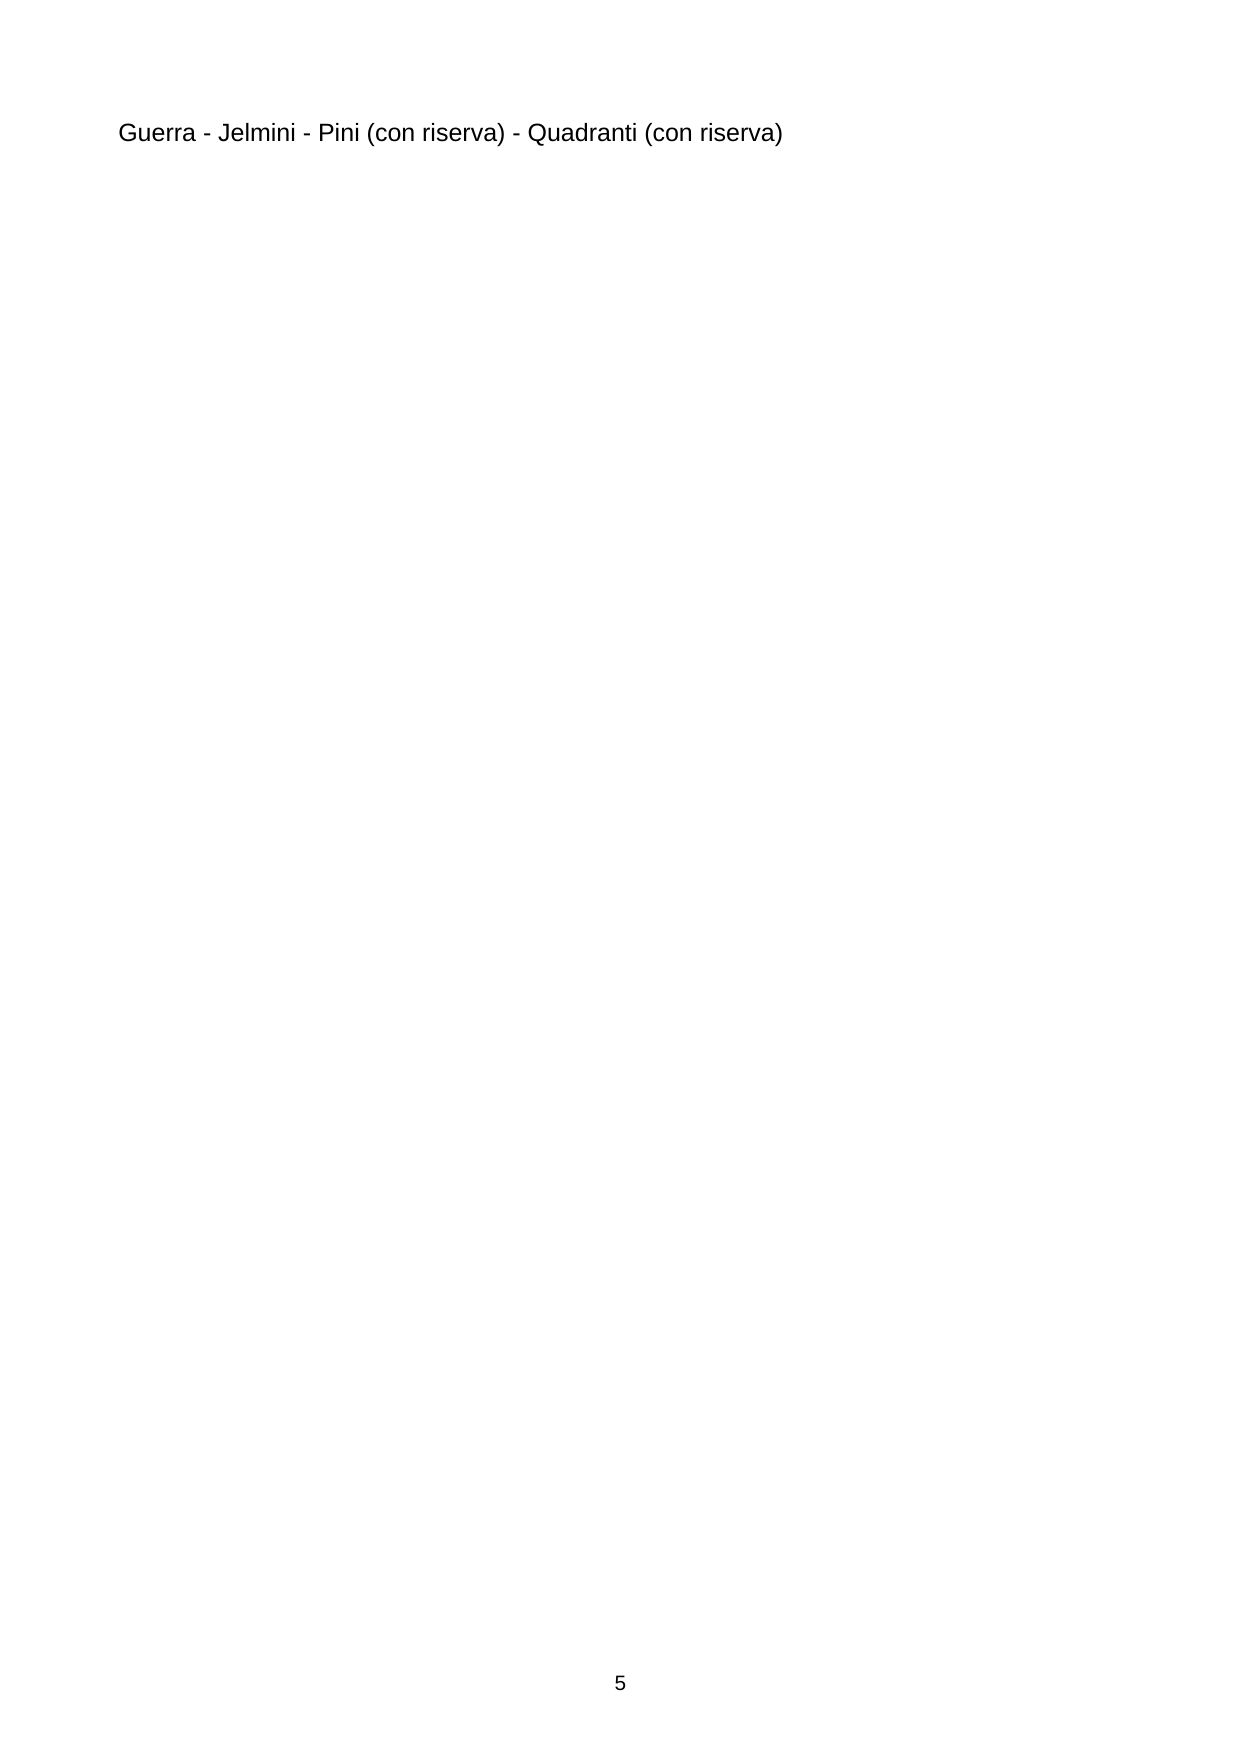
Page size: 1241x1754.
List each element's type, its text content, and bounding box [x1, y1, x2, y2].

text Guerra - Jelmini - Pini (con riserva) - Quadranti (con riserva) [118, 118, 1122, 147]
